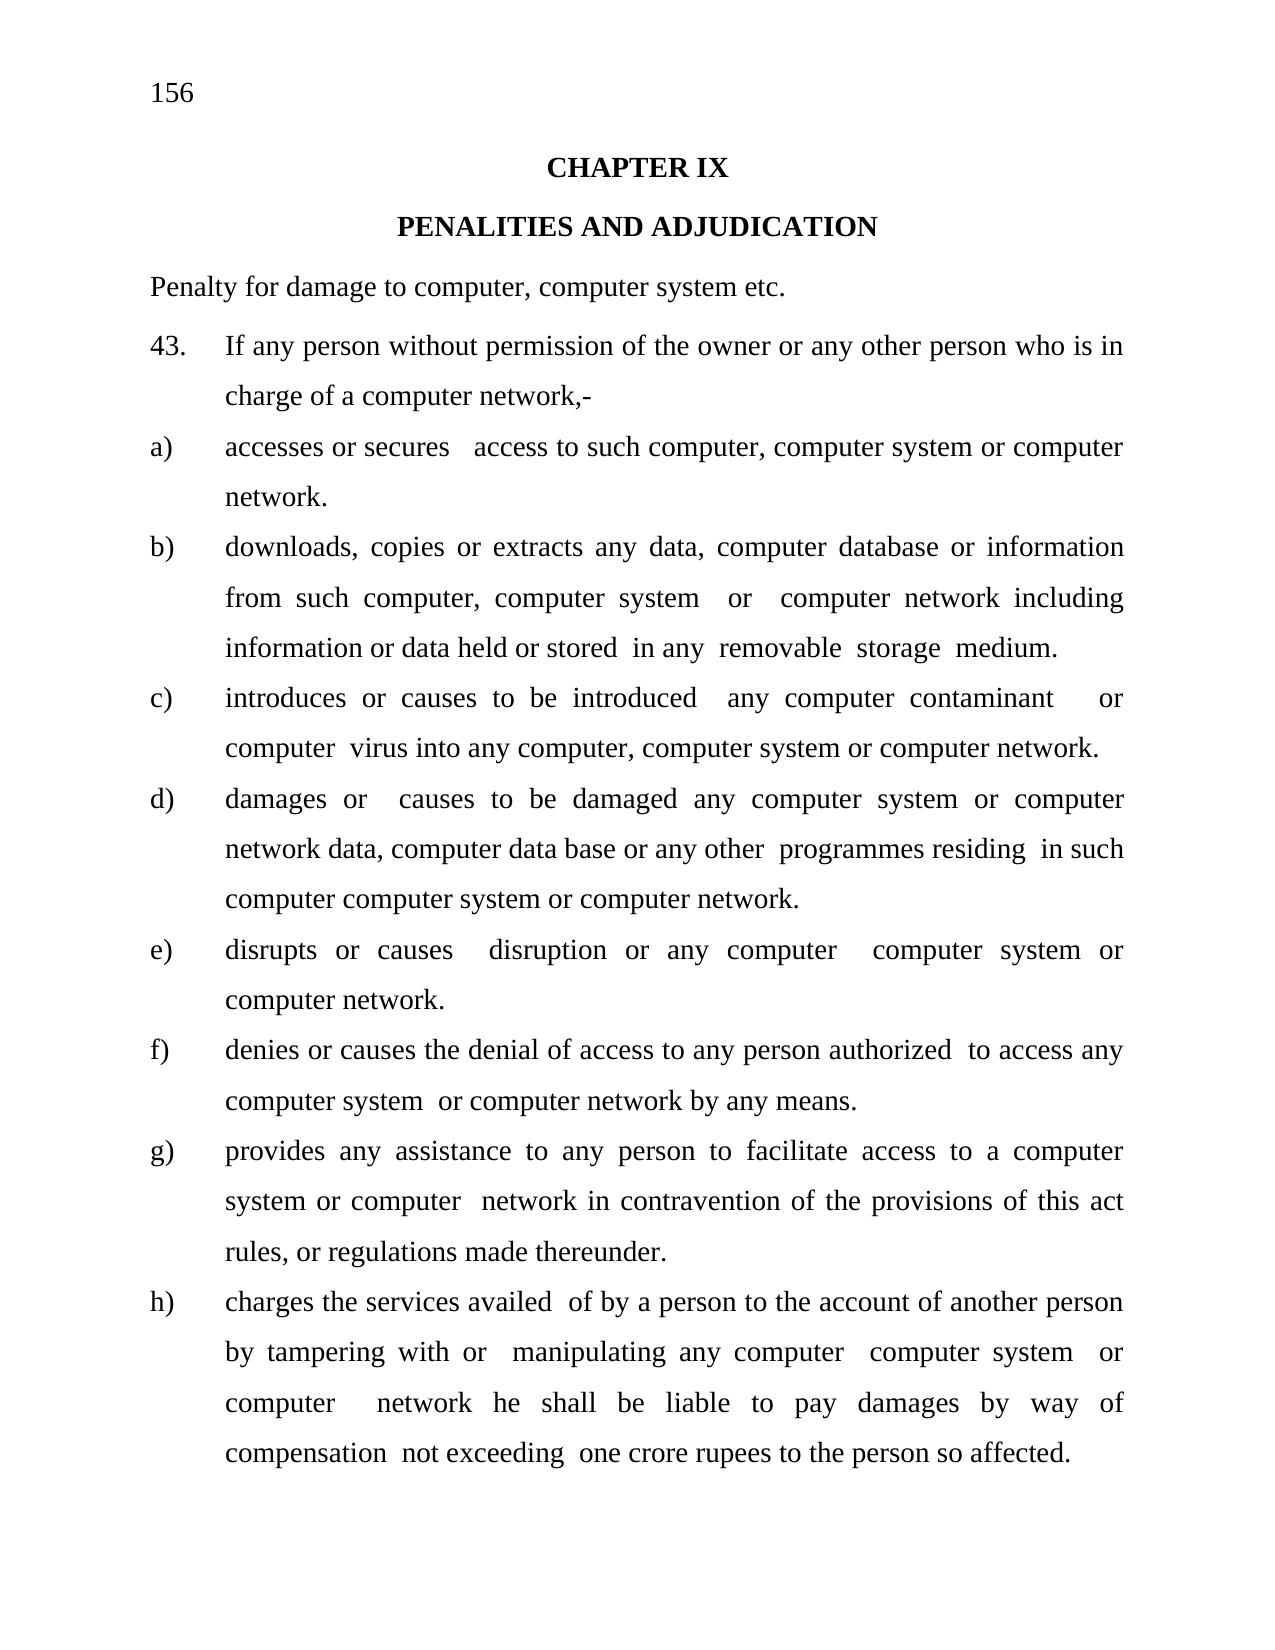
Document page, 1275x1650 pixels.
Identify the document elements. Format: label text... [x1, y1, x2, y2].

text 43. If any person without permission of the owner or any other person who is in charge of a computer network,- [150, 328, 1125, 412]
text e) disrupts or causes disruption or any computer computer system or computer network. [150, 932, 1125, 1016]
text g) provides any assistance to any person to facilitate access to a computer system or computer network in contravention of the provisions of this act rules, or regulations made thereunder. [150, 1133, 1125, 1267]
text h) charges the services availed of by a person to the account of another person by tampering with or manipulating any computer computer system or computer network he shall be liable to pay damages by way of compensation not exceeding one crore rupees to the person so affected. [150, 1284, 1125, 1468]
text b) downloads, copies or extracts any data, computer database or information from such computer, computer system or computer network including information or data held or stored in any removable storage medium. [150, 529, 1125, 663]
text CHAPTER IX [150, 150, 1125, 183]
text c) introduces or causes to be introduced any computer contaminant or computer virus into any computer, computer system or computer network. [150, 680, 1125, 764]
text PENALITIES AND ADJUDICATION [150, 209, 1125, 243]
text Penalty for damage to computer, computer system etc. [150, 269, 1125, 302]
text d) damages or causes to be damaged any computer system or computer network data, computer data base or any other programmes residing in such computer computer system or computer network. [150, 781, 1125, 915]
text a) accesses or secures access to such computer, computer system or computer network. [150, 429, 1125, 513]
text f) denies or causes the denial of access to any person authorized to access any computer system or computer network by any means. [150, 1032, 1125, 1116]
